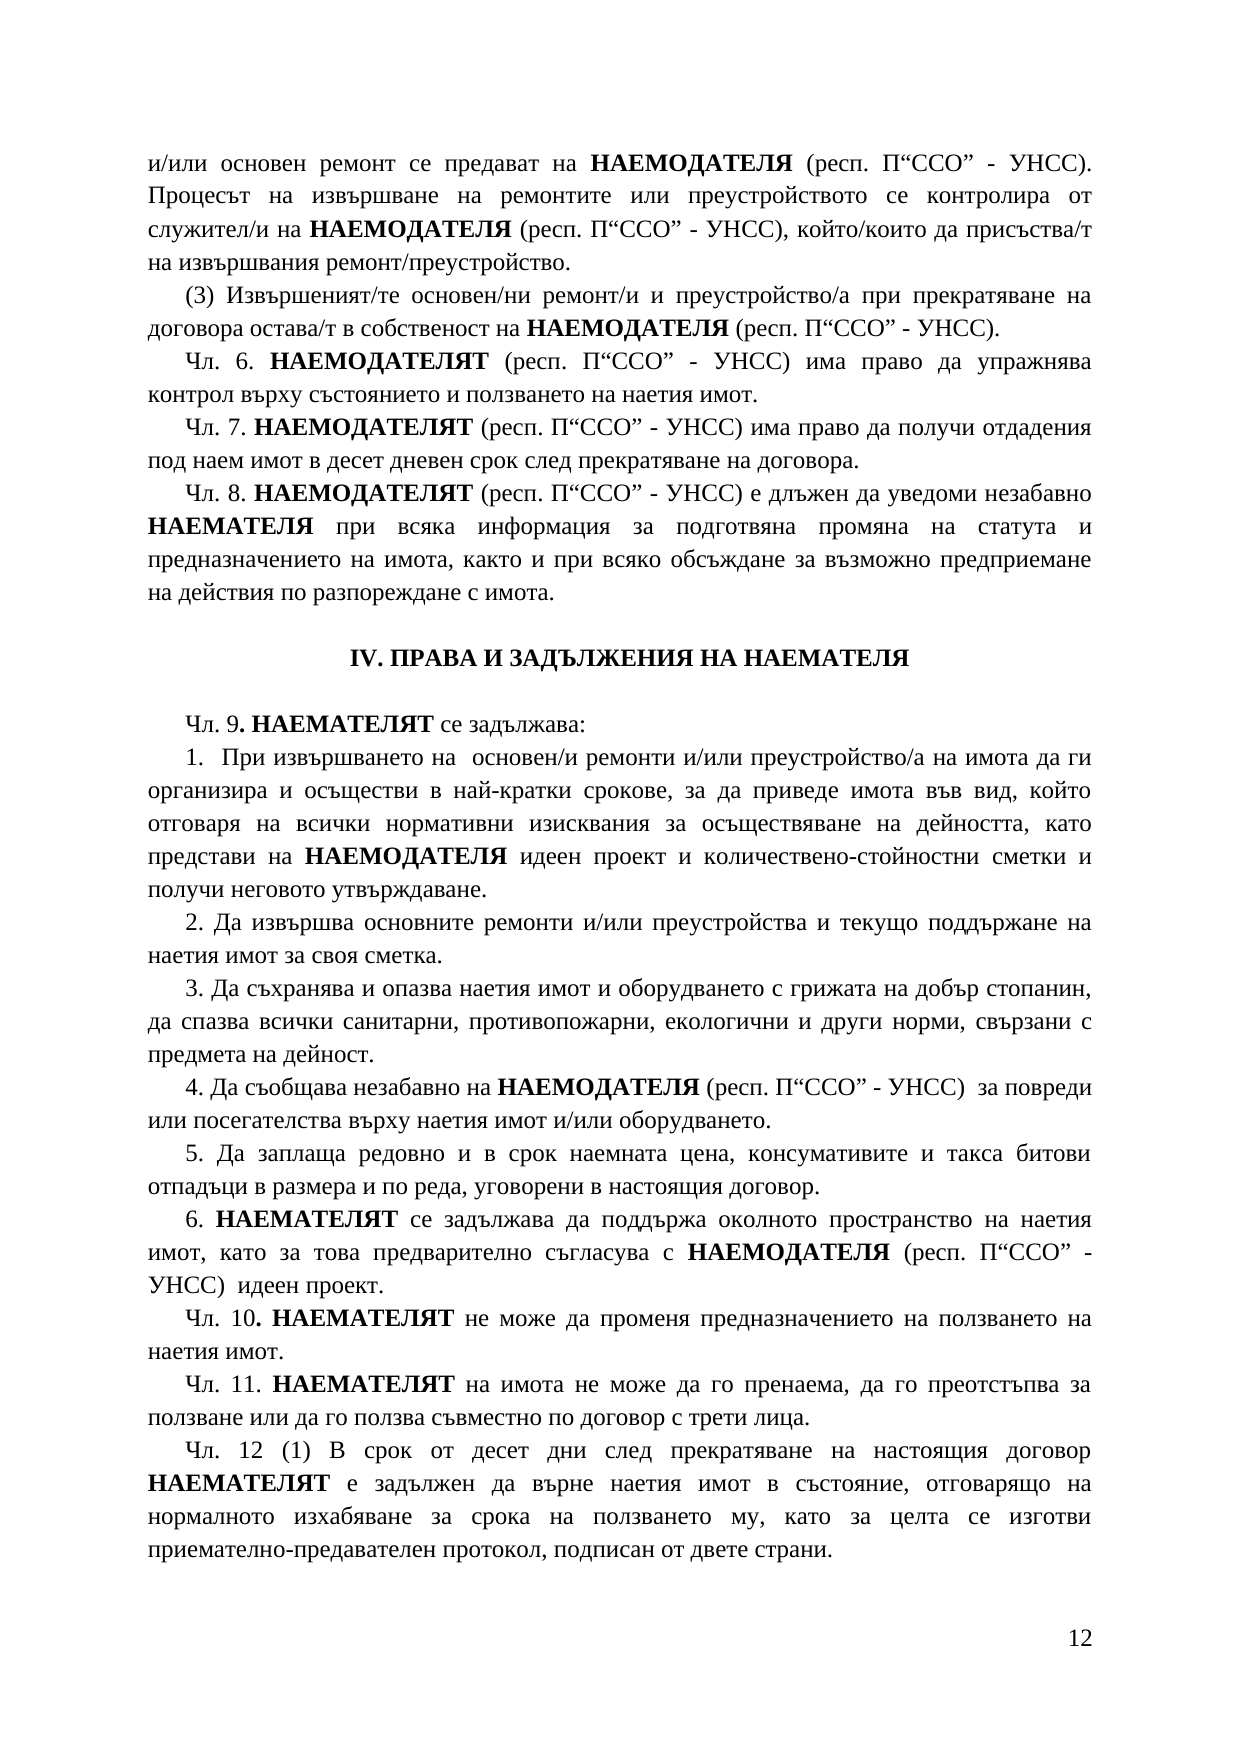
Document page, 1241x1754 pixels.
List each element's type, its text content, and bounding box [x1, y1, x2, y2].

text Чл. 11. НАЕМАТЕЛЯТ на имота не може да го пренаема, да го преотстъпва за ползване или да го ползва съвместно по договор с трети лица. [148, 1369, 1093, 1431]
text 5. Да заплаща редовно и в срок наемната цена, консумативите и такса битови отпадъци в размера и по реда, уговорени в настоящия договор. [148, 1138, 1093, 1200]
text Чл. 9. НАЕМАТЕЛЯТ се задължава: [148, 709, 1093, 738]
text 3. Да съхранява и опазва наетия имот и оборудването с грижата на добър стопанин, да спазва всички санитарни, противопожарни, екологични и други норми, свързани с предмета на дейност. [148, 973, 1093, 1068]
text Чл. 7. НАЕМОДАТЕЛЯТ (респ. П“ССО” - УНСС) има право да получи отдадения под наем имот в десет дневен срок след прекратяване на договора. [148, 412, 1093, 473]
text 4. Да съобщава незабавно на НАЕМОДАТЕЛЯ (респ. П“ССО” - УНСС) за повреди или посегателства върху наетия имот и/или оборудването. [148, 1072, 1093, 1134]
text 6. НАЕМАТЕЛЯТ се задължава да поддържа околното пространство на наетия имот, като за това предварително съгласува с НАЕМОДАТЕЛЯ (респ. П“ССО” - УНСС) идеен проект. [148, 1204, 1093, 1299]
text Чл. 10. НАЕМАТЕЛЯТ не може да променя предназначението на ползването на наетия имот. [148, 1303, 1093, 1365]
text Чл. 8. НАЕМОДАТЕЛЯТ (респ. П“ССО” - УНСС) е длъжен да уведоми незабавно НАЕМАТЕЛЯ при всяка информация за подготвяна промяна на статута и предназначението на имота, както и при всяко обсъждане за възможно предприемане на действия по разпореждане с имота. [148, 478, 1093, 606]
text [148, 148, 1093, 275]
text Чл. 12 (1) В срок от десет дни след прекратяване на настоящия договор НАЕМАТЕЛЯТ е задължен да върне наетия имот в състояние, отговарящо на нормалното изхабяване за срока на ползването му, като за целта се изготви приемателно-предавателен протокол, подписан от двете страни. [148, 1435, 1093, 1563]
list При извършването на основен/и ремонти и/или преустройство/а на имота да ги организира и осъществи в най-кратки срокове, за да приведе имота във вид, който отговаря на всички нормативни изисквания за осъществяване на дейността, като представи на НАЕМОДАТЕЛЯ идеен проект и количествено-стойностни сметки и получи неговото утвърждаване. [148, 742, 1093, 903]
text (3) Извършеният/те основен/ни ремонт/и и преустройство/а при прекратяване на договора остава/т в собственост на НАЕМОДАТЕЛЯ (респ. П“ССО” - УНСС). [148, 280, 1093, 341]
text IV. ПРАВА И ЗАДЪЛЖЕНИЯ НА НАЕМАТЕЛЯ [148, 643, 1093, 672]
text 2. Да извършва основните ремонти и/или преустройства и текущо поддържане на наетия имот за своя сметка. [148, 907, 1093, 969]
text Чл. 6. НАЕМОДАТЕЛЯТ (респ. П“ССО” - УНСС) има право да упражнява контрол върху състоянието и ползването на наетия имот. [148, 346, 1093, 407]
